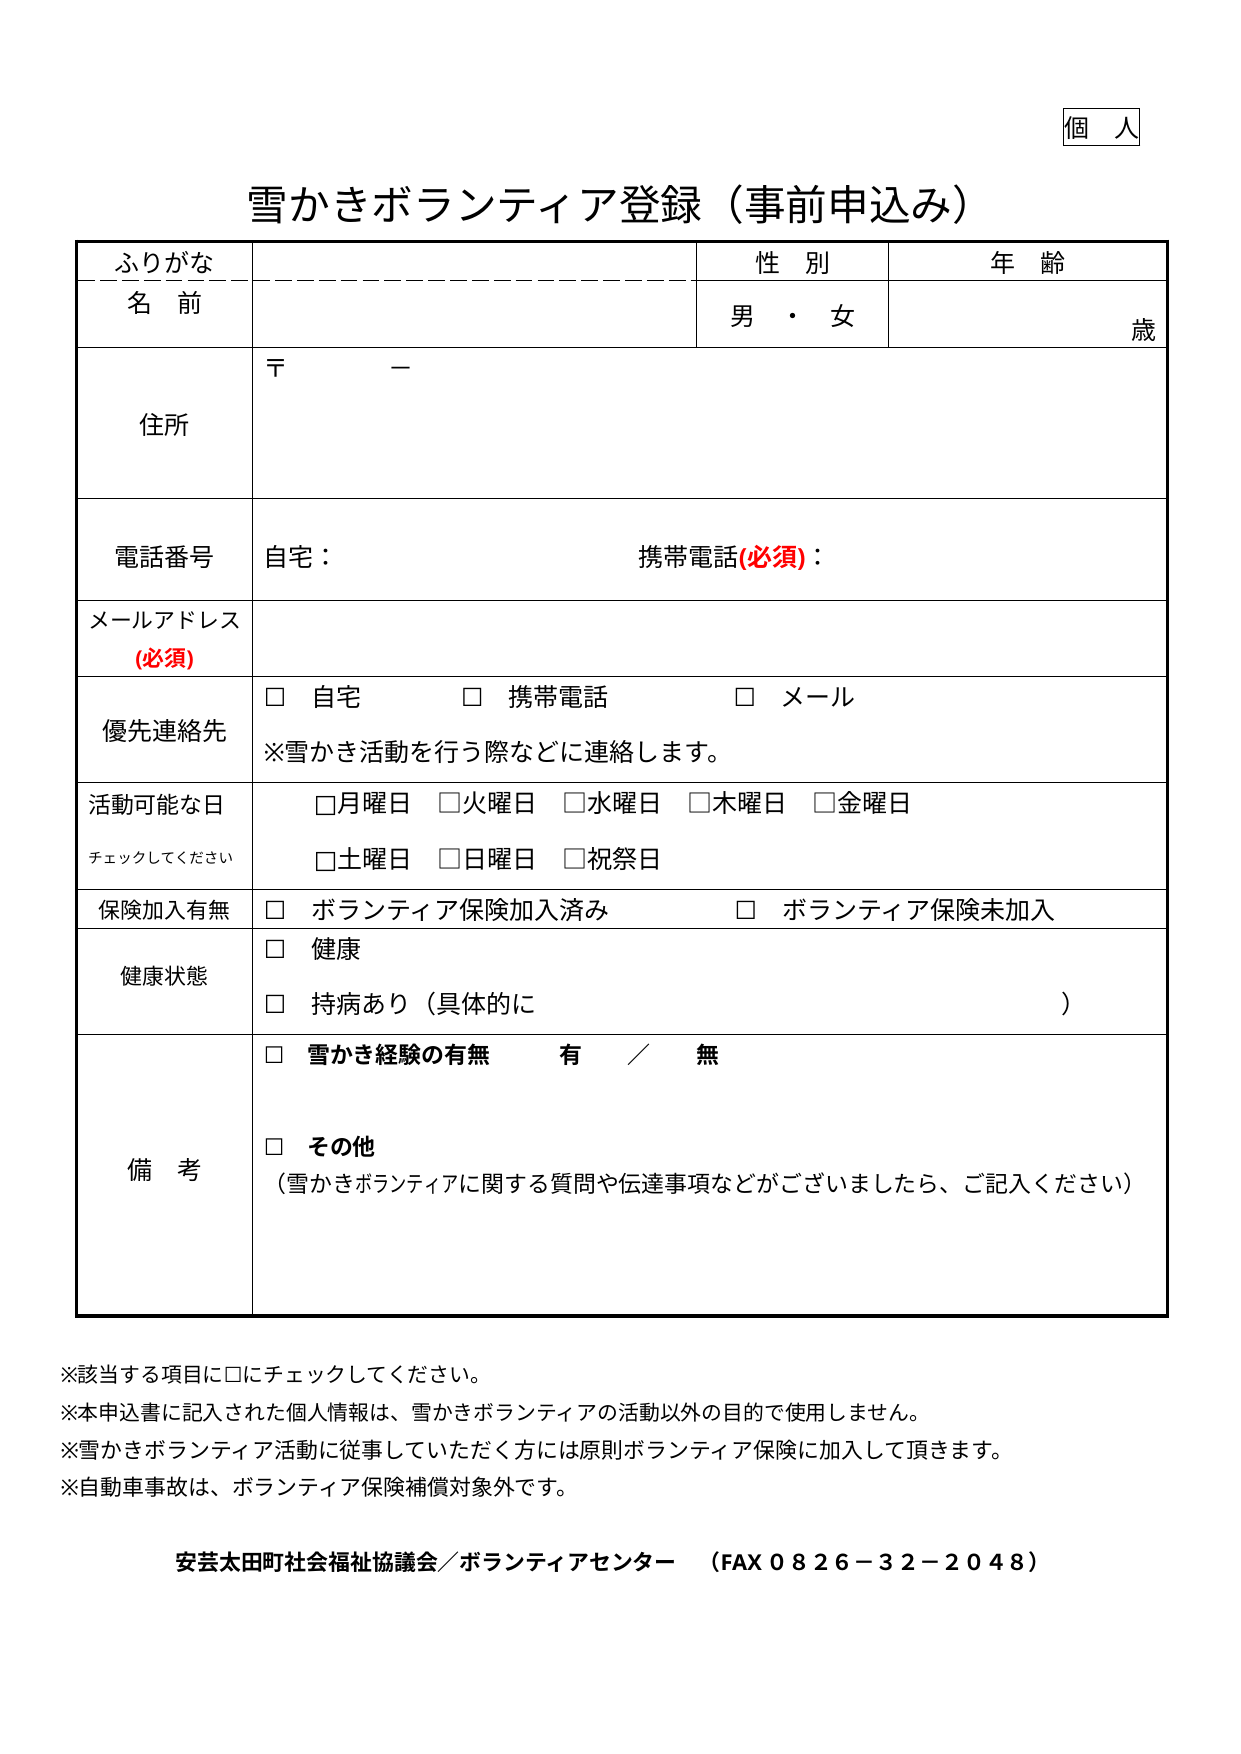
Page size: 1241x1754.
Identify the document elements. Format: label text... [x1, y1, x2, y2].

text 個 人 [75, 89, 1140, 164]
table_cell [253, 601, 1166, 676]
table_cell 自宅： 携帯電話(必須)： [253, 499, 1166, 599]
table_cell ☐ 自宅 ☐ 携帯電話 ☐ メール ※雪かき活動を行う際などに連絡します。 [253, 677, 1166, 782]
text ※該当する項目に☐にチェックしてください。 [60, 1355, 1165, 1392]
table_cell 男 ・ 女 [697, 281, 888, 347]
text ※雪かきボランティア活動に従事していただく方には原則ボランティア保険に加入して頂きます。 [60, 1430, 1213, 1467]
table_cell 〒 － [253, 348, 1166, 498]
table_cell 優先連絡先 [78, 677, 252, 782]
table_header ふりがな [78, 243, 252, 280]
table_cell ☐ 健康 ☐ 持病あり（具体的に ） [253, 929, 1166, 1034]
table_cell 住所 [78, 348, 252, 498]
table_header [253, 243, 696, 280]
table_cell 歳 [889, 281, 1166, 347]
text 安芸太田町社会福祉協議会／ボランティアセンター （FAX０８２６－３２－２０４８） [60, 1542, 1165, 1580]
text ※自動車事故は、ボランティア保険補償対象外です。 [60, 1467, 1213, 1505]
text 雪かきボランティア登録（事前申込み） [75, 164, 1165, 239]
table_cell [253, 280, 696, 347]
table_cell 備 考 [78, 1035, 252, 1314]
table_cell ☐ 雪かき経験の有無 有 ／ 無 ☐ その他 （雪かきボランティアに関する質問や伝達事項などがございましたら、ご記入ください） [253, 1035, 1166, 1314]
table_cell 活動可能な日 チェックしてください [78, 783, 252, 889]
table_header 性 別 [697, 243, 888, 280]
table_cell 名 前 [78, 280, 252, 347]
table_cell □月曜日 □火曜日 □水曜日 □木曜日 □金曜日 □土曜日 □日曜日 □祝祭日 [253, 783, 1166, 889]
table_cell メールアドレス (必須) [78, 601, 252, 676]
table_cell ☐ ボランティア保険加入済み ☐ ボランティア保険未加入 [253, 890, 1166, 927]
text ※本申込書に記入された個人情報は、雪かきボランティアの活動以外の目的で使用しません。 [60, 1392, 1165, 1430]
table_cell 保険加入有無 [78, 890, 252, 927]
table_cell 健康状態 [78, 929, 252, 1034]
table_header 年 齢 [889, 243, 1166, 280]
table_cell 電話番号 [78, 499, 252, 599]
